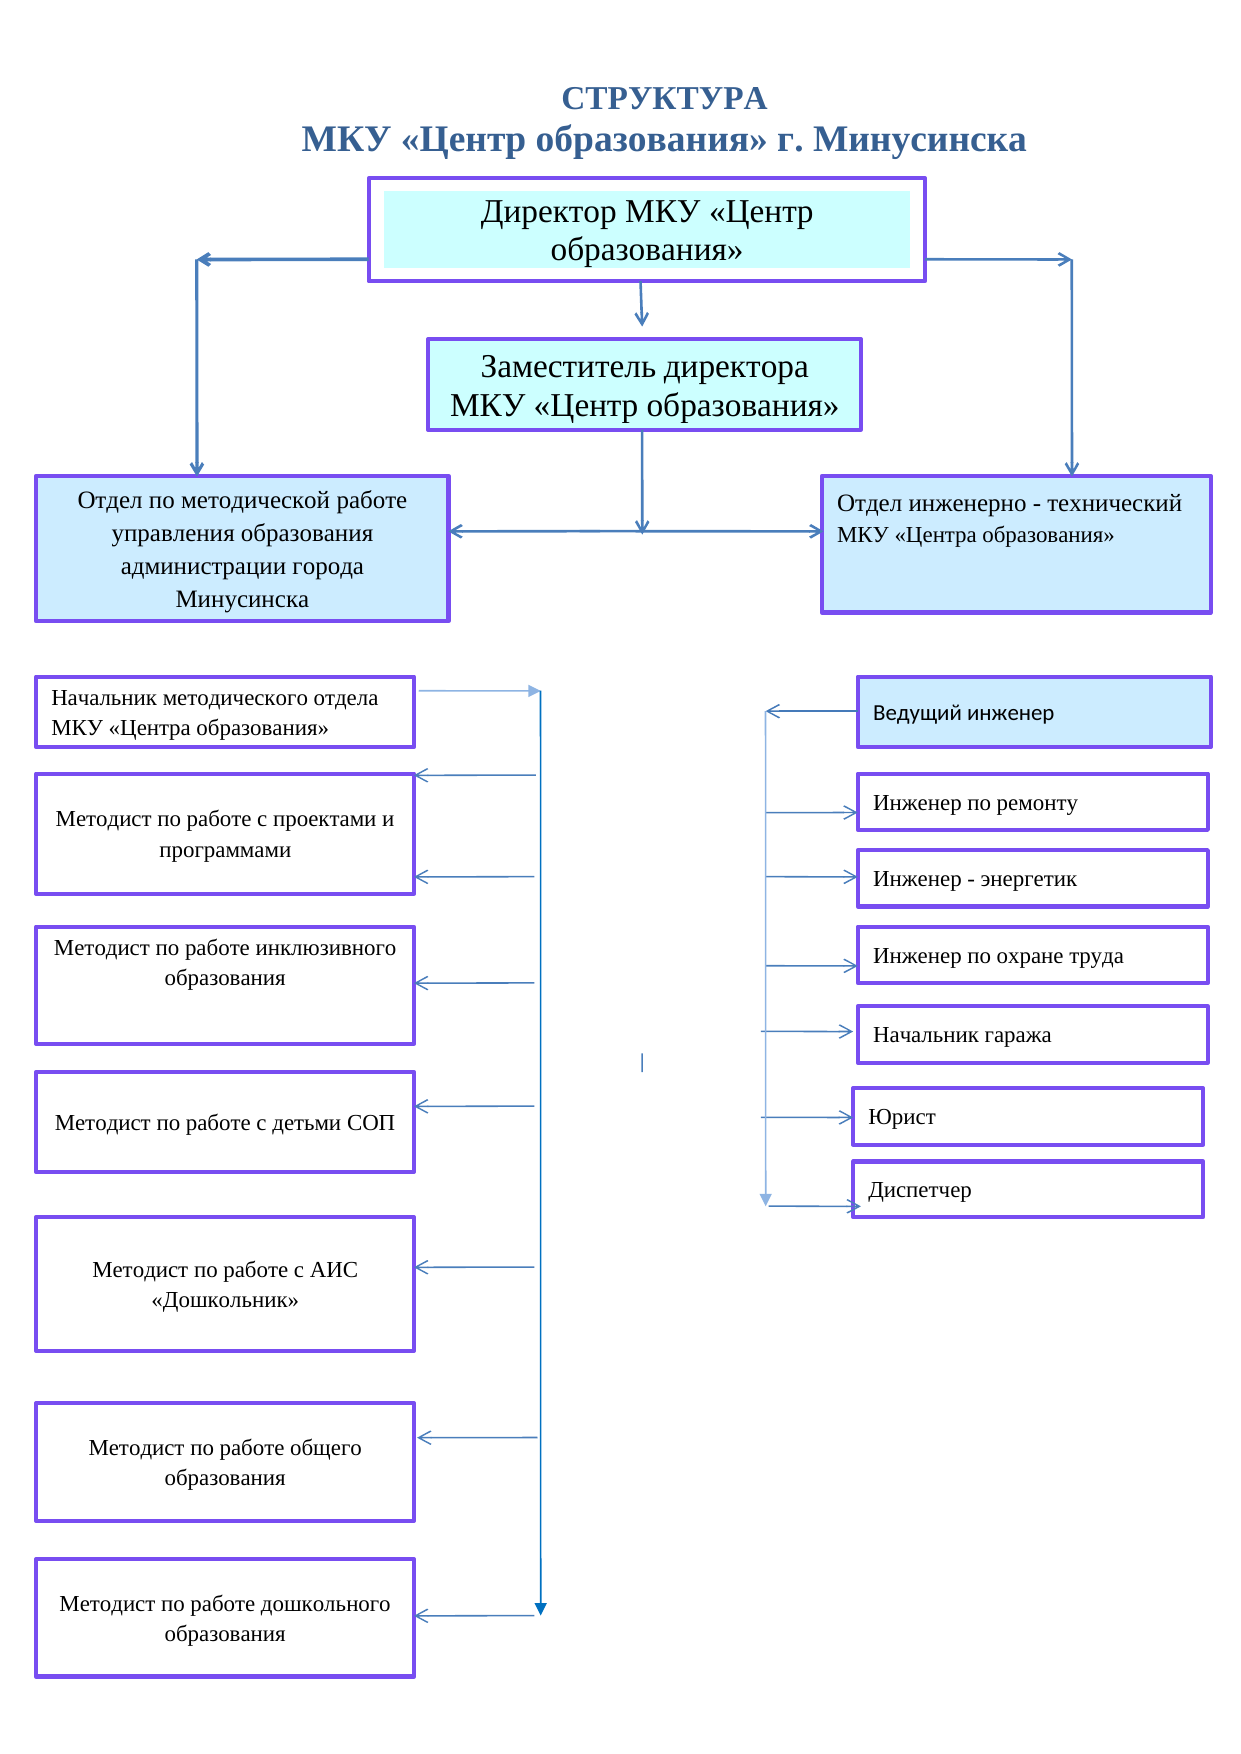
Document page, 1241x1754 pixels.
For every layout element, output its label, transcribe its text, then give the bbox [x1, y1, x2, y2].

text СТРУКТУРА [177, 78, 1152, 117]
text МКУ «Центр образования» г. Минусинска [177, 117, 1152, 160]
